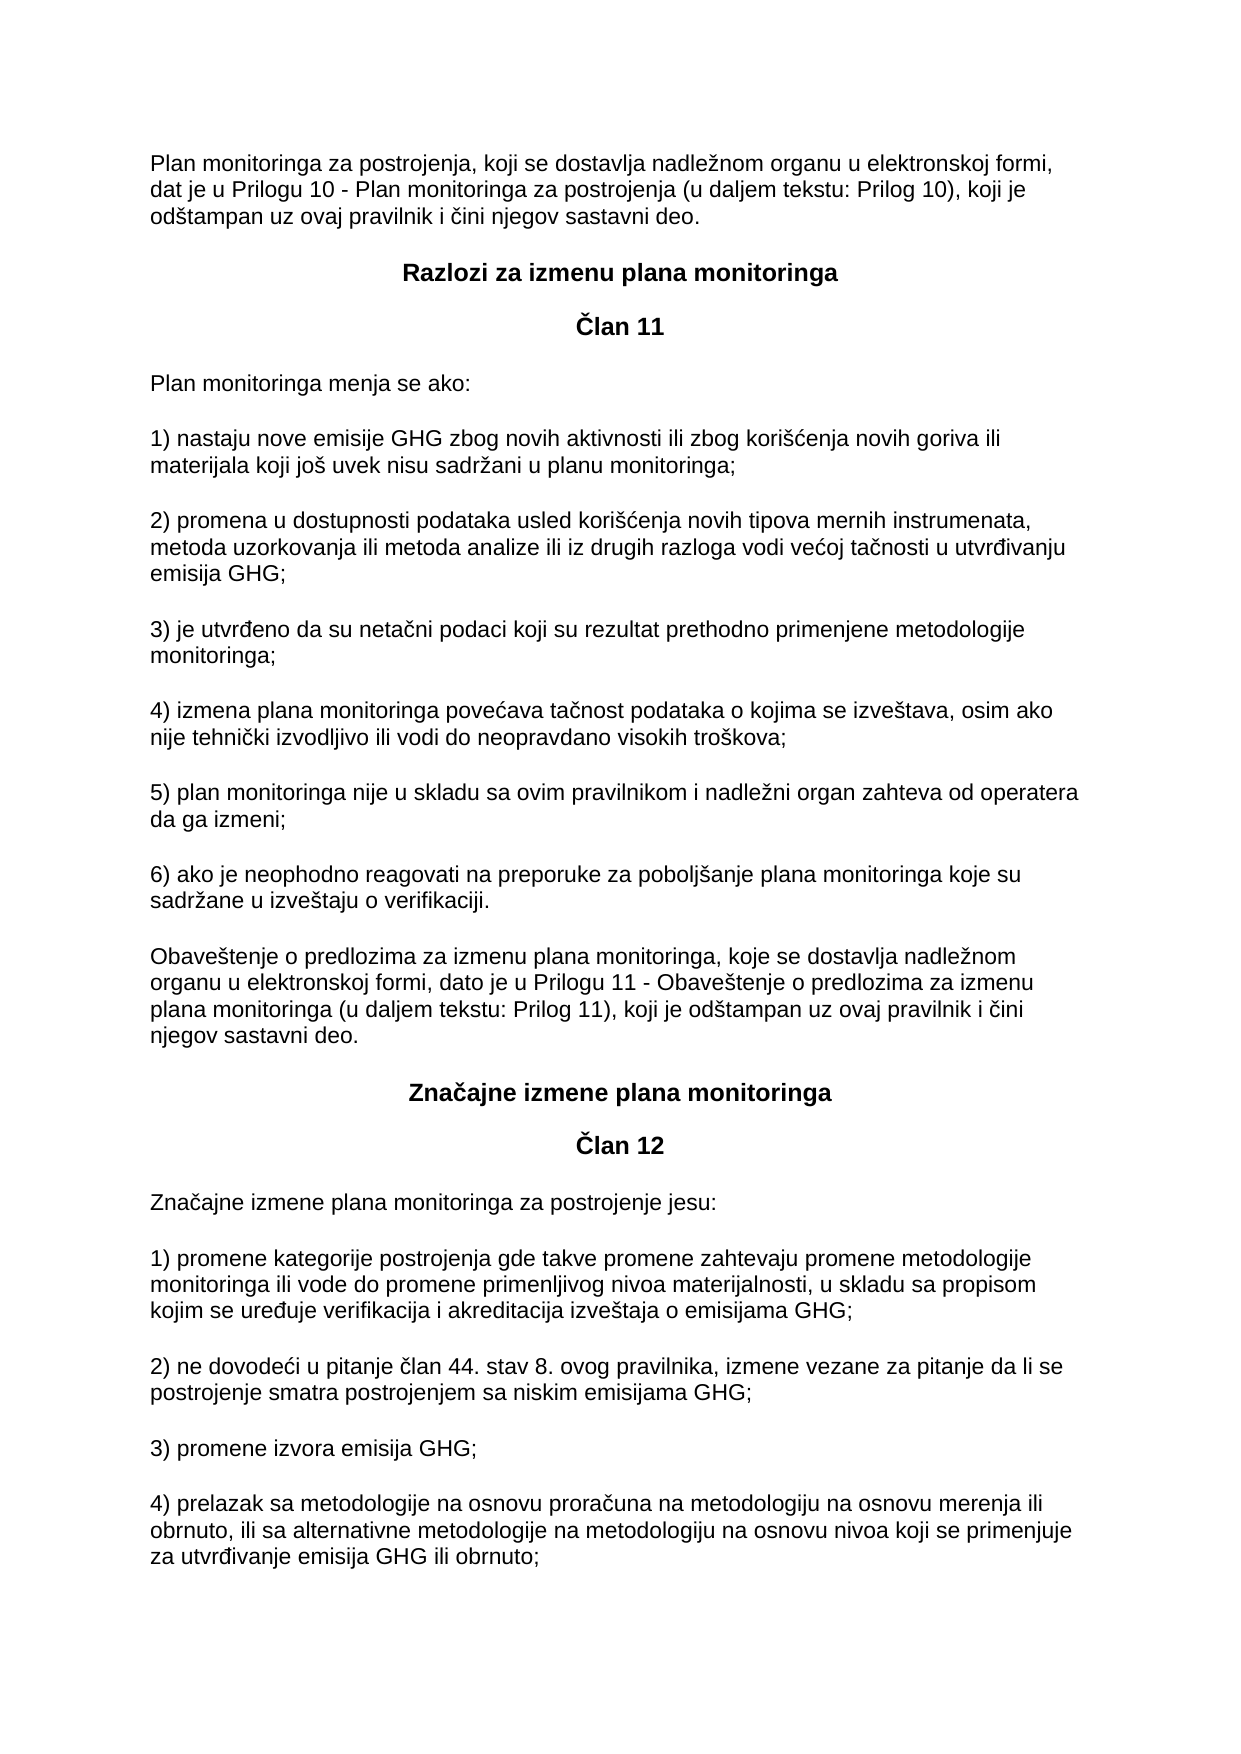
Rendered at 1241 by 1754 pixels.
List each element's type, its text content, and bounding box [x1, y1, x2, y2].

text 1) nastaju nove emisije GHG zbog novih aktivnosti ili zbog korišćenja novih goriva ili materijala koji još uvek nisu sadržani u planu monitoringa; [150, 425, 1090, 478]
text Obaveštenje o predlozima za izmenu plana monitoringa, koje se dostavlja nadležnom organu u elektronskoj formi, dato je u Prilogu 11 - Obaveštenje o predlozima za izmenu plana monitoringa (u daljem tekstu: Prilog 11), koji je odštampan uz ovaj pravilnik i čini njegov sastavni deo. [150, 943, 1090, 1048]
text 2) ne dovodeći u pitanje član 44. stav 8. ovog pravilnika, izmene vezane za pitanje da li se postrojenje smatra postrojenjem sa niskim emisijama GHG; [150, 1353, 1090, 1406]
text Značajne izmene plana monitoringa za postrojenje jesu: [150, 1189, 1090, 1216]
text 4) prelazak sa metodologije na osnovu proračuna na metodologiju na osnovu merenja ili obrnuto, ili sa alternativne metodologije na metodologiju na osnovu nivoa koji se primenjuje za utvrđivanje emisija GHG ili obrnuto; [150, 1490, 1090, 1569]
text 4) izmena plana monitoringa povećava tačnost podataka o kojima se izveštava, osim ako nije tehnički izvodljivo ili vodi do neopravdano visokih troškova; [150, 697, 1090, 750]
text Značajne izmene plana monitoringa [150, 1078, 1090, 1106]
text Plan monitoringa menja se ako: [150, 370, 1090, 396]
text Član 12 [150, 1131, 1090, 1160]
text 6) ako je neophodno reagovati na preporuke za poboljšanje plana monitoringa koje su sadržane u izveštaju o verifikaciji. [150, 861, 1090, 914]
text Član 11 [150, 312, 1090, 341]
text 5) plan monitoringa nije u skladu sa ovim pravilnikom i nadležni organ zahteva od operatera da ga izmeni; [150, 779, 1090, 832]
text 3) je utvrđeno da su netačni podaci koji su rezultat prethodno primenjene metodologije monitoringa; [150, 616, 1090, 668]
text 2) promena u dostupnosti podataka usled korišćenja novih tipova mernih instrumenata, metoda uzorkovanja ili metoda analize ili iz drugih razloga vodi većoj tačnosti u utvrđivanju emisija GHG; [150, 507, 1090, 586]
text 3) promene izvora emisija GHG; [150, 1435, 1090, 1461]
text Plan monitoringa za postrojenja, koji se dostavlja nadležnom organu u elektronskoj formi, dat je u Prilogu 10 - Plan monitoringa za postrojenja (u daljem tekstu: Prilog 10), koji je odštampan uz ovaj pravilnik i čini njegov sastavni deo. [150, 150, 1090, 229]
text 1) promene kategorije postrojenja gde takve promene zahtevaju promene metodologije monitoringa ili vode do promene primenljivog nivoa materijalnosti, u skladu sa propisom kojim se uređuje verifikacija i akreditacija izveštaja o emisijama GHG; [150, 1245, 1090, 1324]
text Razlozi za izmenu plana monitoringa [150, 258, 1090, 287]
